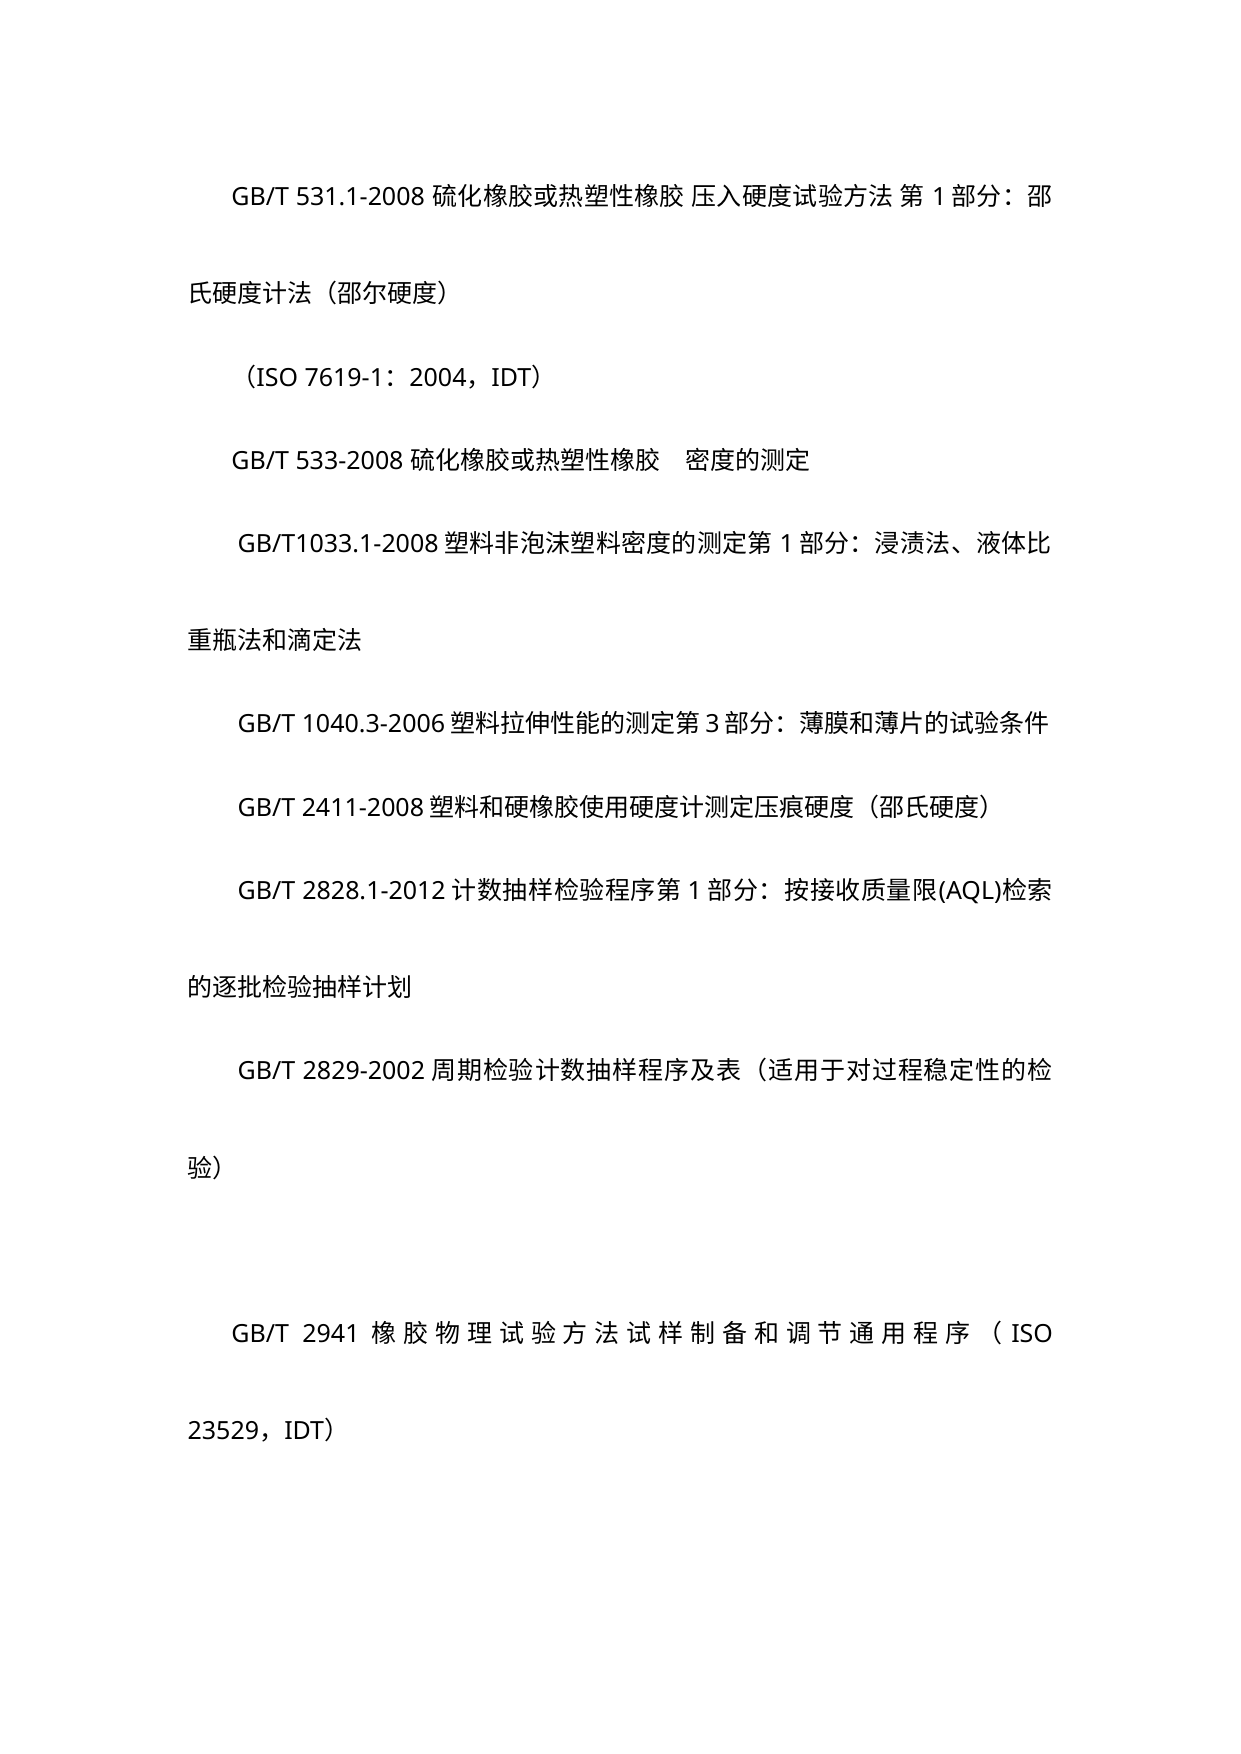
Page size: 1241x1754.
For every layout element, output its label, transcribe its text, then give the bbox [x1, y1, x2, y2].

text GB/T 2829-2002周期检验计数抽样程序及表（适用于对过程稳定性的检验） [187, 1036, 1053, 1199]
text GB/T 2828.1-2012计数抽样检验程序第1部分：按接收质量限(AQL)检索的逐批检验抽样计划 [187, 856, 1053, 1018]
text GB/T 533-2008 硫化橡胶或热塑性橡胶 密度的测定 [187, 426, 1053, 491]
text GB/T 2941橡胶物理试验方法试样制备和调节通用程序（ISO 23529，IDT） [187, 1299, 1053, 1461]
text （ISO 7619-1：2004，IDT） [187, 343, 1053, 408]
text GB/T 2411-2008塑料和硬橡胶使用硬度计测定压痕硬度（邵氏硬度） [187, 773, 1053, 838]
text GB/T 1040.3-2006塑料拉伸性能的测定第3部分：薄膜和薄片的试验条件 [187, 689, 1053, 754]
text GB/T1033.1-2008塑料非泡沫塑料密度的测定第1部分：浸渍法、液体比重瓶法和滴定法 [187, 509, 1053, 671]
text GB/T 531.1-2008 硫化橡胶或热塑性橡胶 压入硬度试验方法 第1部分：邵氏硬度计法（邵尔硬度） [187, 162, 1053, 324]
